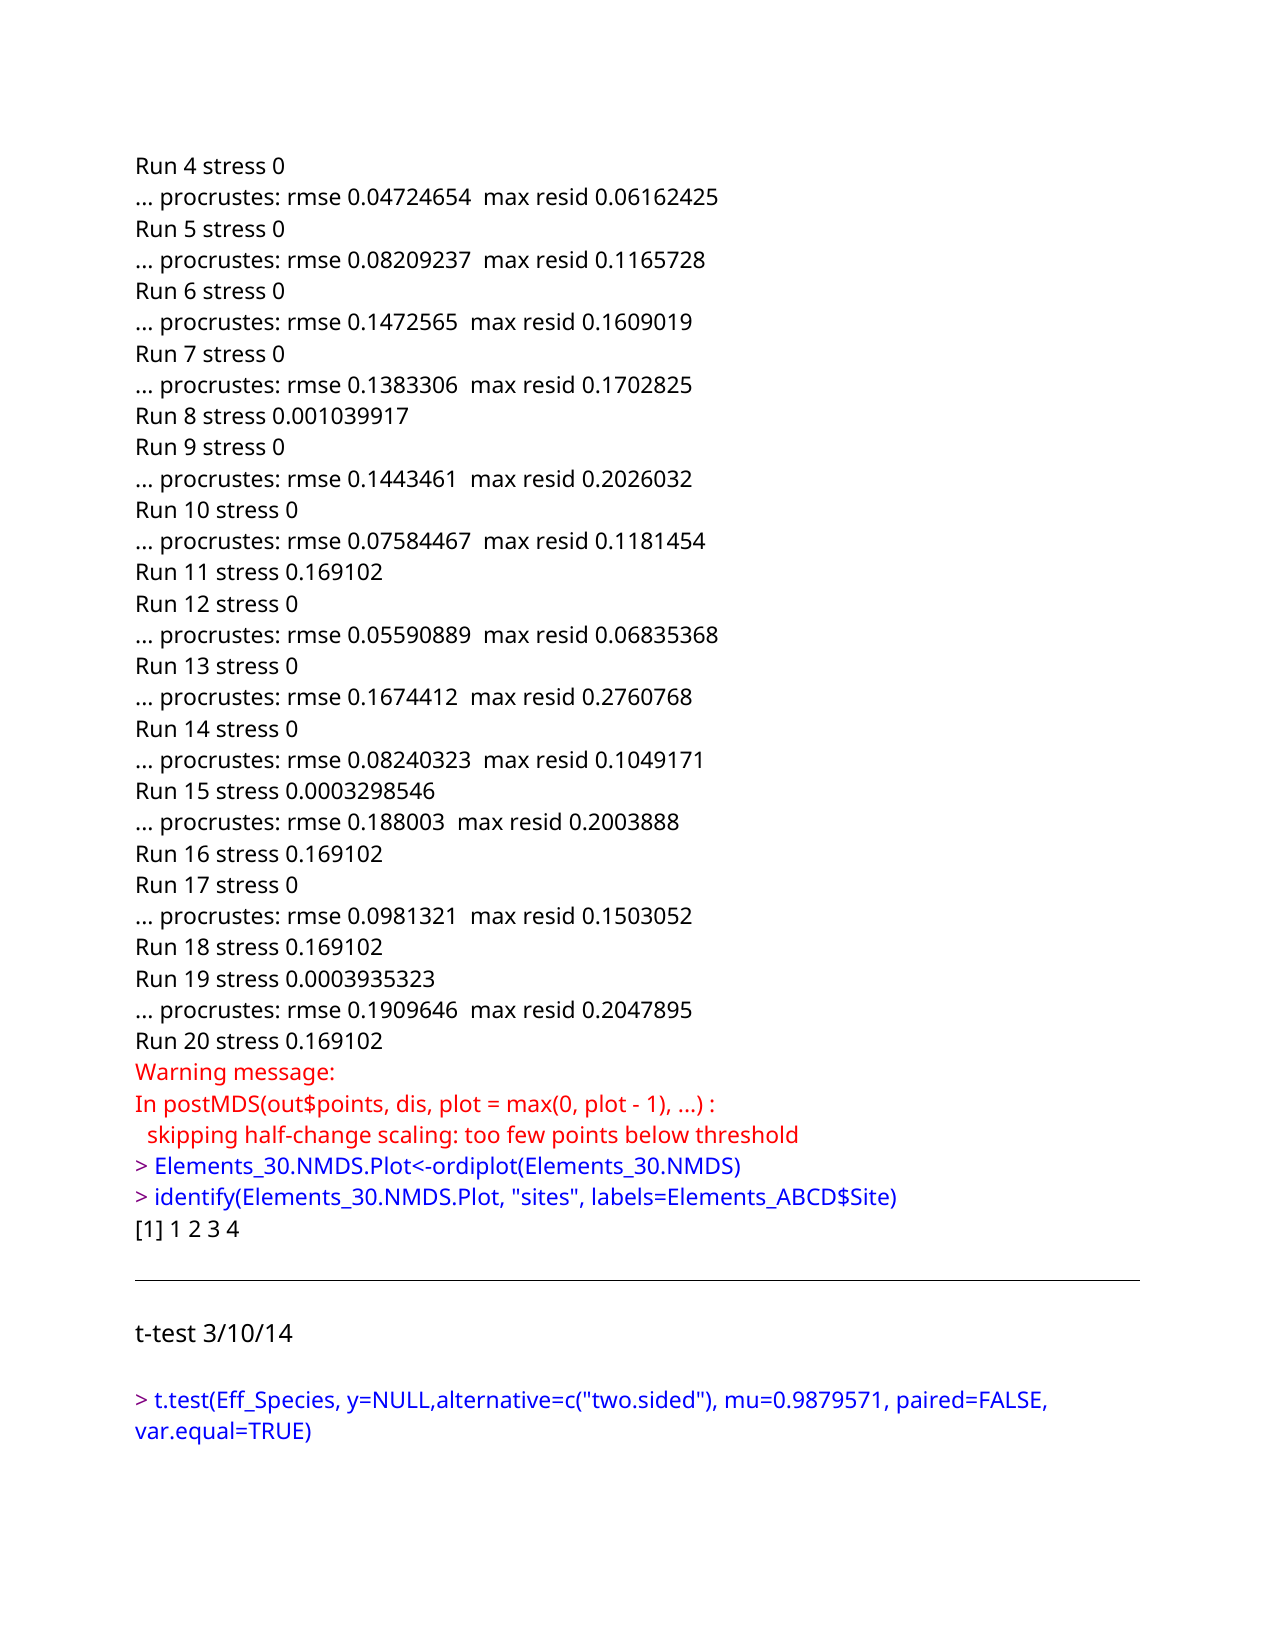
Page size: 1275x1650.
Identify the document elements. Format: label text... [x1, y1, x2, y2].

text ... procrustes: rmse 0.1909646 max resid 0.2047895 [135, 994, 1140, 1025]
text ... procrustes: rmse 0.1443461 max resid 0.2026032 [135, 462, 1140, 494]
text ... procrustes: rmse 0.1674412 max resid 0.2760768 [135, 681, 1140, 712]
text Run 13 stress 0 [135, 650, 1140, 681]
text ... procrustes: rmse 0.08209237 max resid 0.1165728 [135, 244, 1140, 275]
text ... procrustes: rmse 0.08240323 max resid 0.1049171 [135, 744, 1140, 775]
text Run 6 stress 0 [135, 275, 1140, 306]
text > identify(Elements_30.NMDS.Plot, "sites", labels=Elements_ABCD$Site) [135, 1181, 1140, 1212]
text ... procrustes: rmse 0.188003 max resid 0.2003888 [135, 806, 1140, 837]
text Run 16 stress 0.169102 [135, 837, 1140, 869]
text ... procrustes: rmse 0.05590889 max resid 0.06835368 [135, 619, 1140, 650]
text Run 4 stress 0 [135, 150, 1140, 181]
text Run 14 stress 0 [135, 712, 1140, 744]
text ... procrustes: rmse 0.1383306 max resid 0.1702825 [135, 369, 1140, 400]
text > Elements_30.NMDS.Plot<-ordiplot(Elements_30.NMDS) [135, 1150, 1140, 1181]
text Warning message: [135, 1056, 1140, 1087]
text Run 11 stress 0.169102 [135, 556, 1140, 587]
text t-test 3/10/14 [135, 1316, 1140, 1349]
text ... procrustes: rmse 0.0981321 max resid 0.1503052 [135, 900, 1140, 931]
text ... procrustes: rmse 0.04724654 max resid 0.06162425 [135, 181, 1140, 212]
text Run 19 stress 0.0003935323 [135, 962, 1140, 994]
text [1] 1 2 3 4 [135, 1212, 1140, 1244]
text ... procrustes: rmse 0.07584467 max resid 0.1181454 [135, 525, 1140, 556]
text Run 12 stress 0 [135, 587, 1140, 619]
text Run 18 stress 0.169102 [135, 931, 1140, 962]
text ... procrustes: rmse 0.1472565 max resid 0.1609019 [135, 306, 1140, 337]
text skipping half-change scaling: too few points below threshold [135, 1119, 1140, 1150]
text Run 10 stress 0 [135, 494, 1140, 525]
text Run 7 stress 0 [135, 337, 1140, 369]
text Run 8 stress 0.001039917 [135, 400, 1140, 431]
text Run 15 stress 0.0003298546 [135, 775, 1140, 806]
text In postMDS(out$points, dis, plot = max(0, plot - 1), ...) : [135, 1087, 1140, 1119]
text Run 5 stress 0 [135, 212, 1140, 244]
text > t.test(Eff_Species, y=NULL,alternative=c("two.sided"), mu=0.9879571, paired=FALSE, var.equal=TRUE) [135, 1384, 1140, 1446]
text Run 20 stress 0.169102 [135, 1025, 1140, 1056]
text Run 17 stress 0 [135, 869, 1140, 900]
text Run 9 stress 0 [135, 431, 1140, 462]
